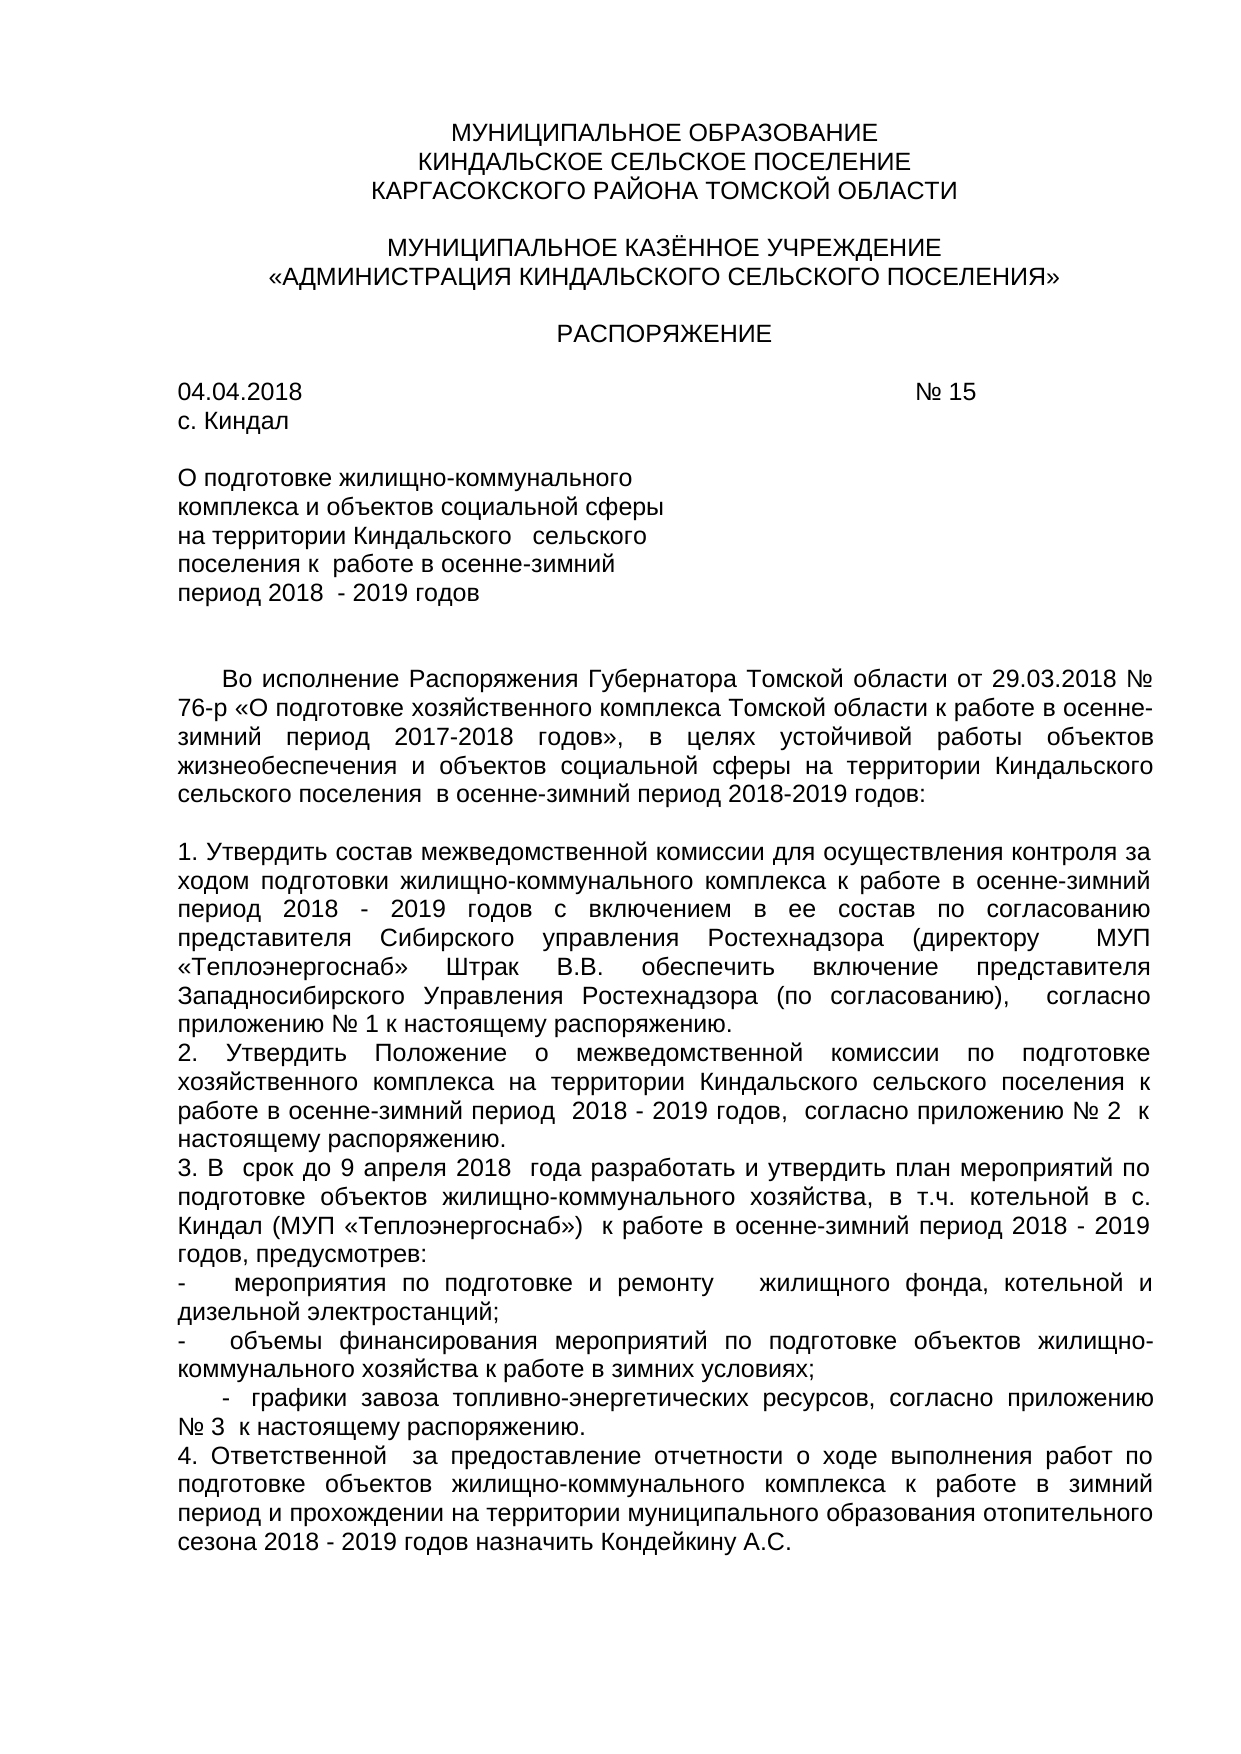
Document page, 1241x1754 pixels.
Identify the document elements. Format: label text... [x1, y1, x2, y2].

text «АДМИНИСТРАЦИЯ КИНДАЛЬСКОГО СЕЛЬСКОГО ПОСЕЛЕНИЯ» [177, 262, 1152, 291]
text - мероприятия по подготовке и ремонту жилищного фонда, котельной и дизельной электростанций; [177, 1268, 1155, 1326]
text МУНИЦИПАЛЬНОЕ ОБРАЗОВАНИЕ [177, 118, 1152, 147]
text - графики завоза топливно-энергетических ресурсов, согласно приложению № 3 к настоящему распоряжению. [177, 1383, 1155, 1441]
text Во исполнение Распоряжения Губернатора Томской области от 29.03.2018 № 76-р «О подготовке хозяйственного комплекса Томской области к работе в осенне-зимний период 2017-2018 годов», в целях устойчивой работы объектов жизнеобеспечения и объектов социальной сферы на территории Киндальского сельского поселения в осенне-зимний период 2018-2019 годов: [177, 664, 1155, 808]
text поселения к работе в осенне-зимний [177, 549, 1152, 578]
text 3. В срок до 9 апреля 2018 года разработать и утвердить план мероприятий по подготовке объектов жилищно-коммунального хозяйства, в т.ч. котельной в с. Киндал (МУП «Теплоэнергоснаб») к работе в осенне-зимний период 2018 - 2019 годов, предусмотрев: [177, 1153, 1152, 1268]
text 2. Утвердить Положение о межведомственной комиссии по подготовке хозяйственного комплекса на территории Киндальского сельского поселения к работе в осенне-зимний период 2018 - 2019 годов, согласно приложению № 2 к настоящему распоряжению. [177, 1038, 1152, 1153]
text О подготовке жилищно-коммунального [177, 463, 1152, 492]
text КАРГАСОКСКОГО РАЙОНА ТОМСКОЙ ОБЛАСТИ [177, 176, 1152, 204]
text 04.04.2018 № 15 [177, 377, 1152, 406]
text комплекса и объектов социальной сферы [177, 492, 1152, 521]
text 4. Ответственной за предоставление отчетности о ходе выполнения работ по подготовке объектов жилищно-коммунального комплекса к работе в зимний период и прохождении на территории муниципального образования отопительного сезона 2018 - 2019 годов назначить Кондейкину А.С. [177, 1441, 1155, 1556]
text 1. Утвердить состав межведомственной комиссии для осуществления контроля за ходом подготовки жилищно-коммунального комплекса к работе в осенне-зимний период 2018 - 2019 годов с включением в ее состав по согласованию представителя Сибирского управления Ростехнадзора (директору МУП «Теплоэнергоснаб» Штрак В.В. обеспечить включение представителя Западносибирского Управления Ростехнадзора (по согласованию), согласно приложению № 1 к настоящему распоряжению. [177, 837, 1152, 1038]
text - объемы финансирования мероприятий по подготовке объектов жилищно-коммунального хозяйства к работе в зимних условиях; [177, 1326, 1155, 1383]
text РАСПОРЯЖЕНИЕ [177, 319, 1152, 348]
text КИНДАЛЬСКОЕ СЕЛЬСКОЕ ПОСЕЛЕНИЕ [177, 147, 1152, 176]
text с. Киндал [177, 406, 1152, 434]
text на территории Киндальского сельского [177, 521, 1152, 549]
text МУНИЦИПАЛЬНОЕ КАЗЁННОЕ УЧРЕЖДЕНИЕ [177, 233, 1152, 262]
text период 2018 - 2019 годов [177, 578, 1152, 607]
